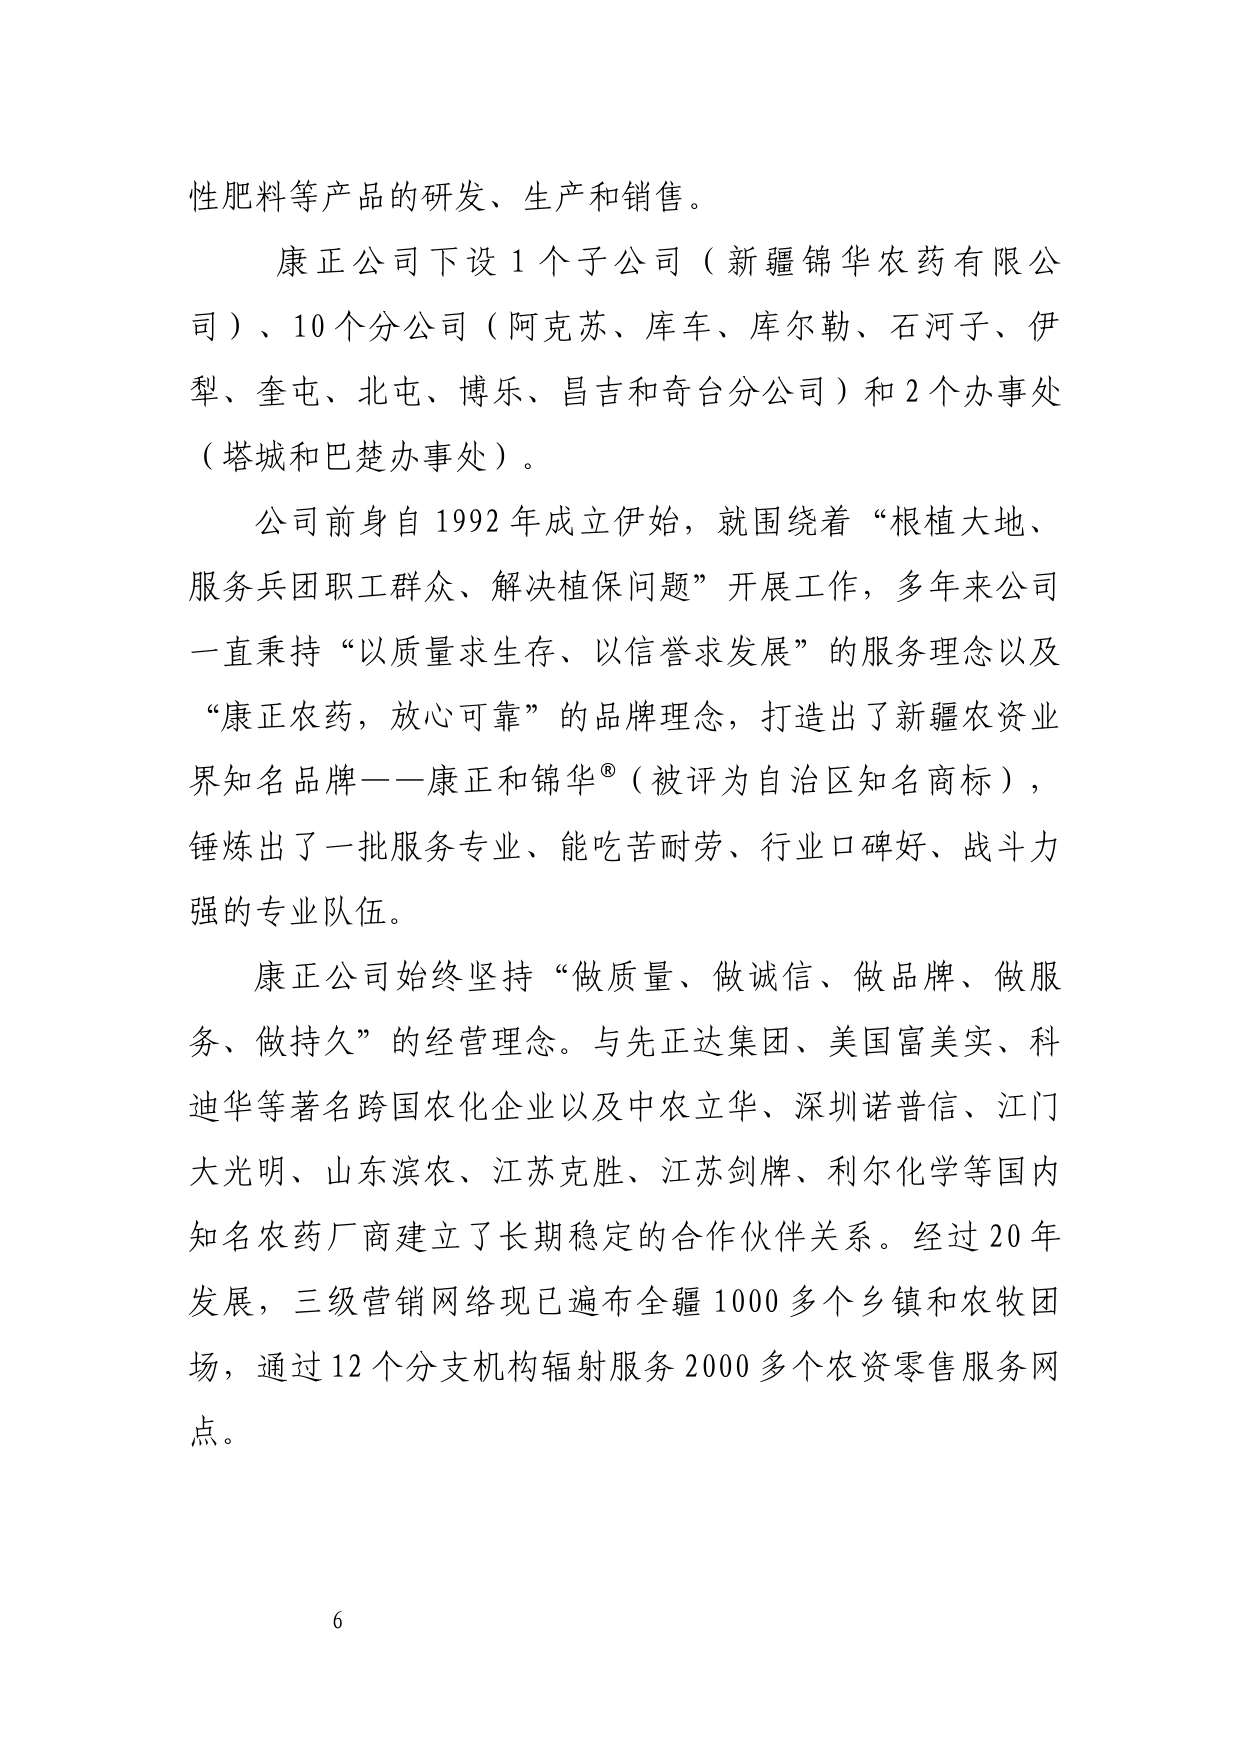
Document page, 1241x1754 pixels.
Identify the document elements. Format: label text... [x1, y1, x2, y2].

text 康正公司始终坚持“做质量、做诚信、做品牌、做服务、做持久”的经营理念。与先正达集团、美国富美实、科迪华等著名跨国农化企业以及中农立华、深圳诺普信、江门大光明、山东滨农、江苏克胜、江苏剑牌、利尔化学等国内知名农药厂商建立了长期稳定的合作伙伴关系。经过20年发展，三级营销网络现已遍布全疆1000多个乡镇和农牧团场，通过12个分支机构辐射服务2000多个农资零售服务网点。 [187, 942, 1062, 1462]
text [187, 162, 1062, 227]
text 康正公司下设1个子公司（新疆锦华农药有限公司）、10个分公司（阿克苏、库车、库尔勒、石河子、伊犁、奎屯、北屯、博乐、昌吉和奇台分公司）和2个办事处（塔城和巴楚办事处）。 [187, 227, 1062, 487]
text 公司前身自1992年成立伊始，就围绕着“根植大地、服务兵团职工群众、解决植保问题”开展工作，多年来公司一直秉持“以质量求生存、以信誉求发展”的服务理念以及“康正农药，放心可靠”的品牌理念，打造出了新疆农资业界知名品牌——康正和锦华®（被评为自治区知名商标），锤炼出了一批服务专业、能吃苦耐劳、行业口碑好、战斗力强的专业队伍。 [187, 487, 1062, 942]
